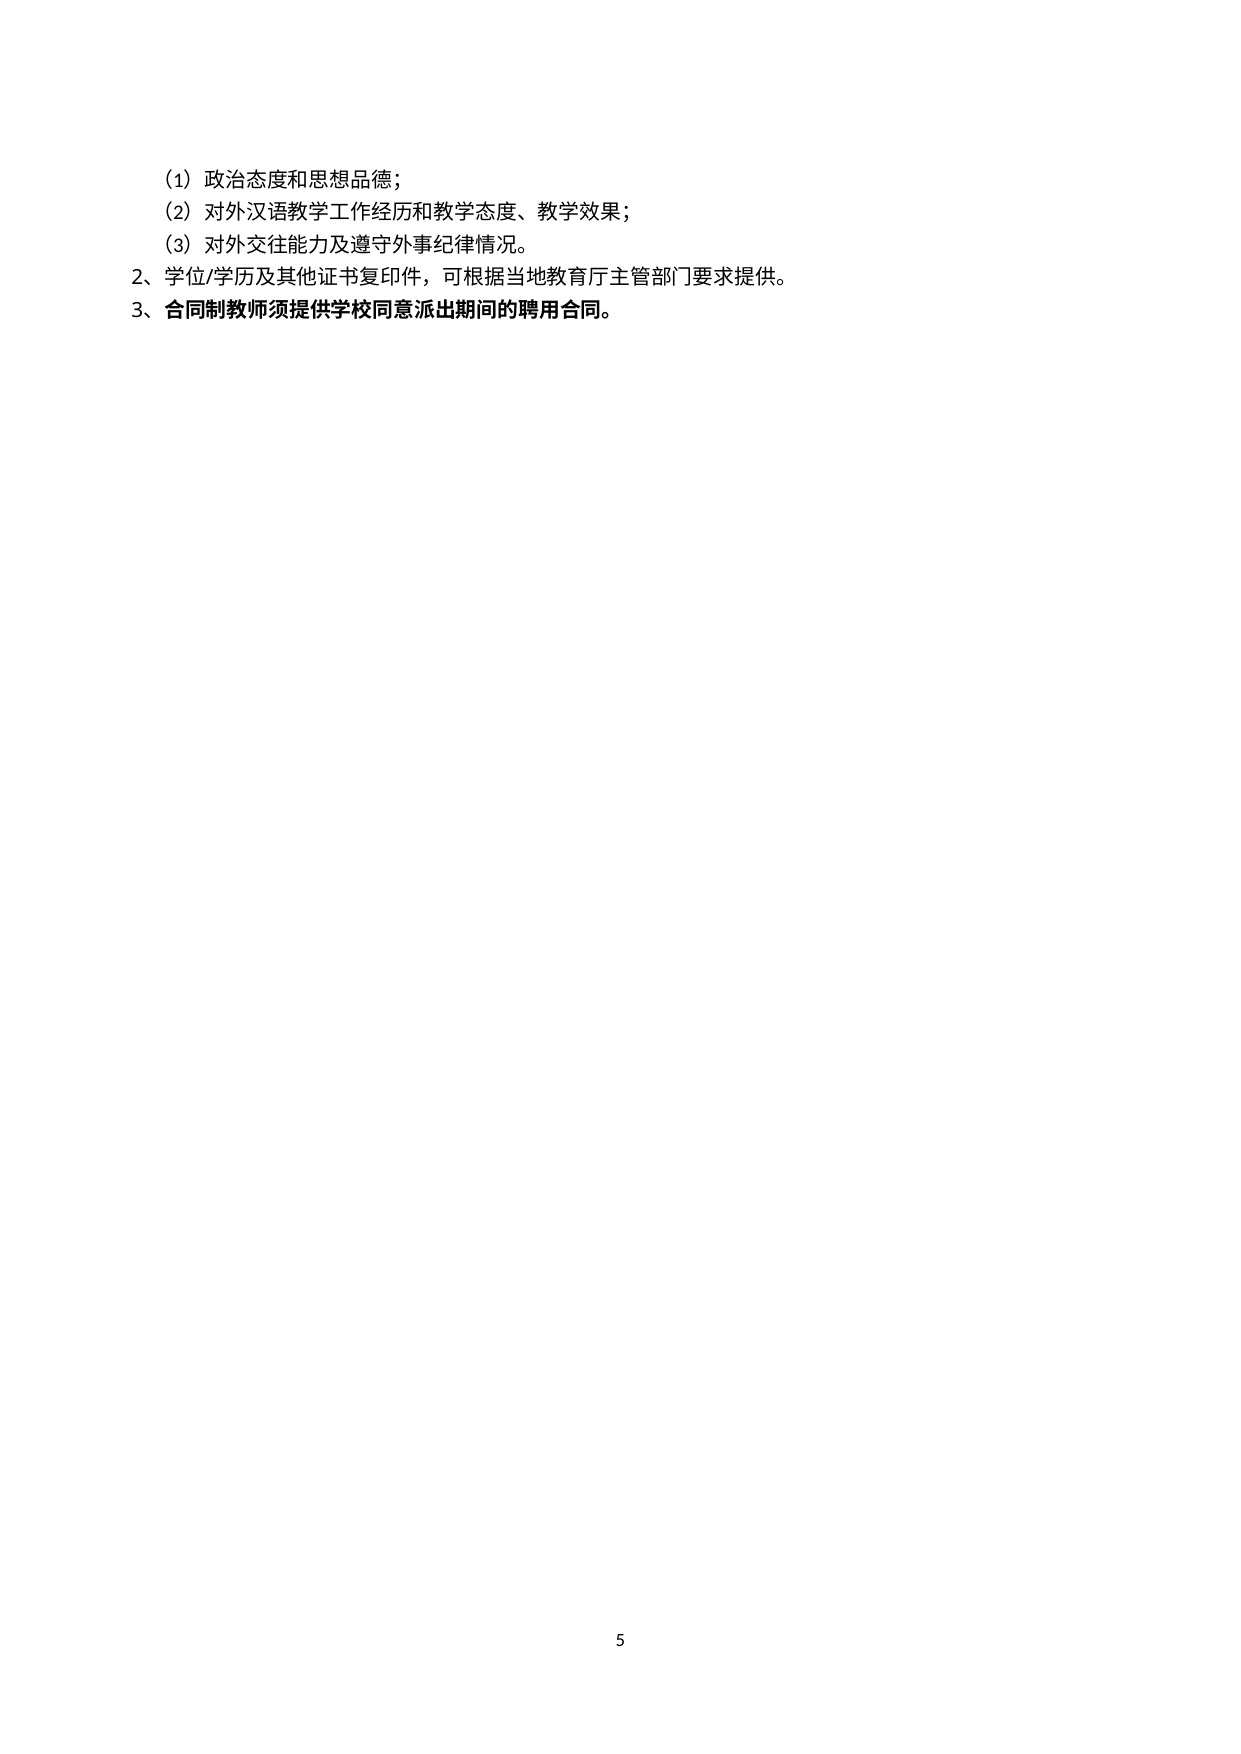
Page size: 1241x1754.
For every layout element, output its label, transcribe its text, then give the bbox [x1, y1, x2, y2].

text 2、学位/学历及其他证书复印件，可根据当地教育厅主管部门要求提供。 [131, 259, 1053, 292]
text （2）对外汉语教学工作经历和教学态度、教学效果； [131, 194, 1053, 227]
text （1）政治态度和思想品德； [131, 162, 1053, 194]
text 3、合同制教师须提供学校同意派出期间的聘用合同。 [131, 292, 1053, 324]
text （3）对外交往能力及遵守外事纪律情况。 [131, 227, 1053, 259]
